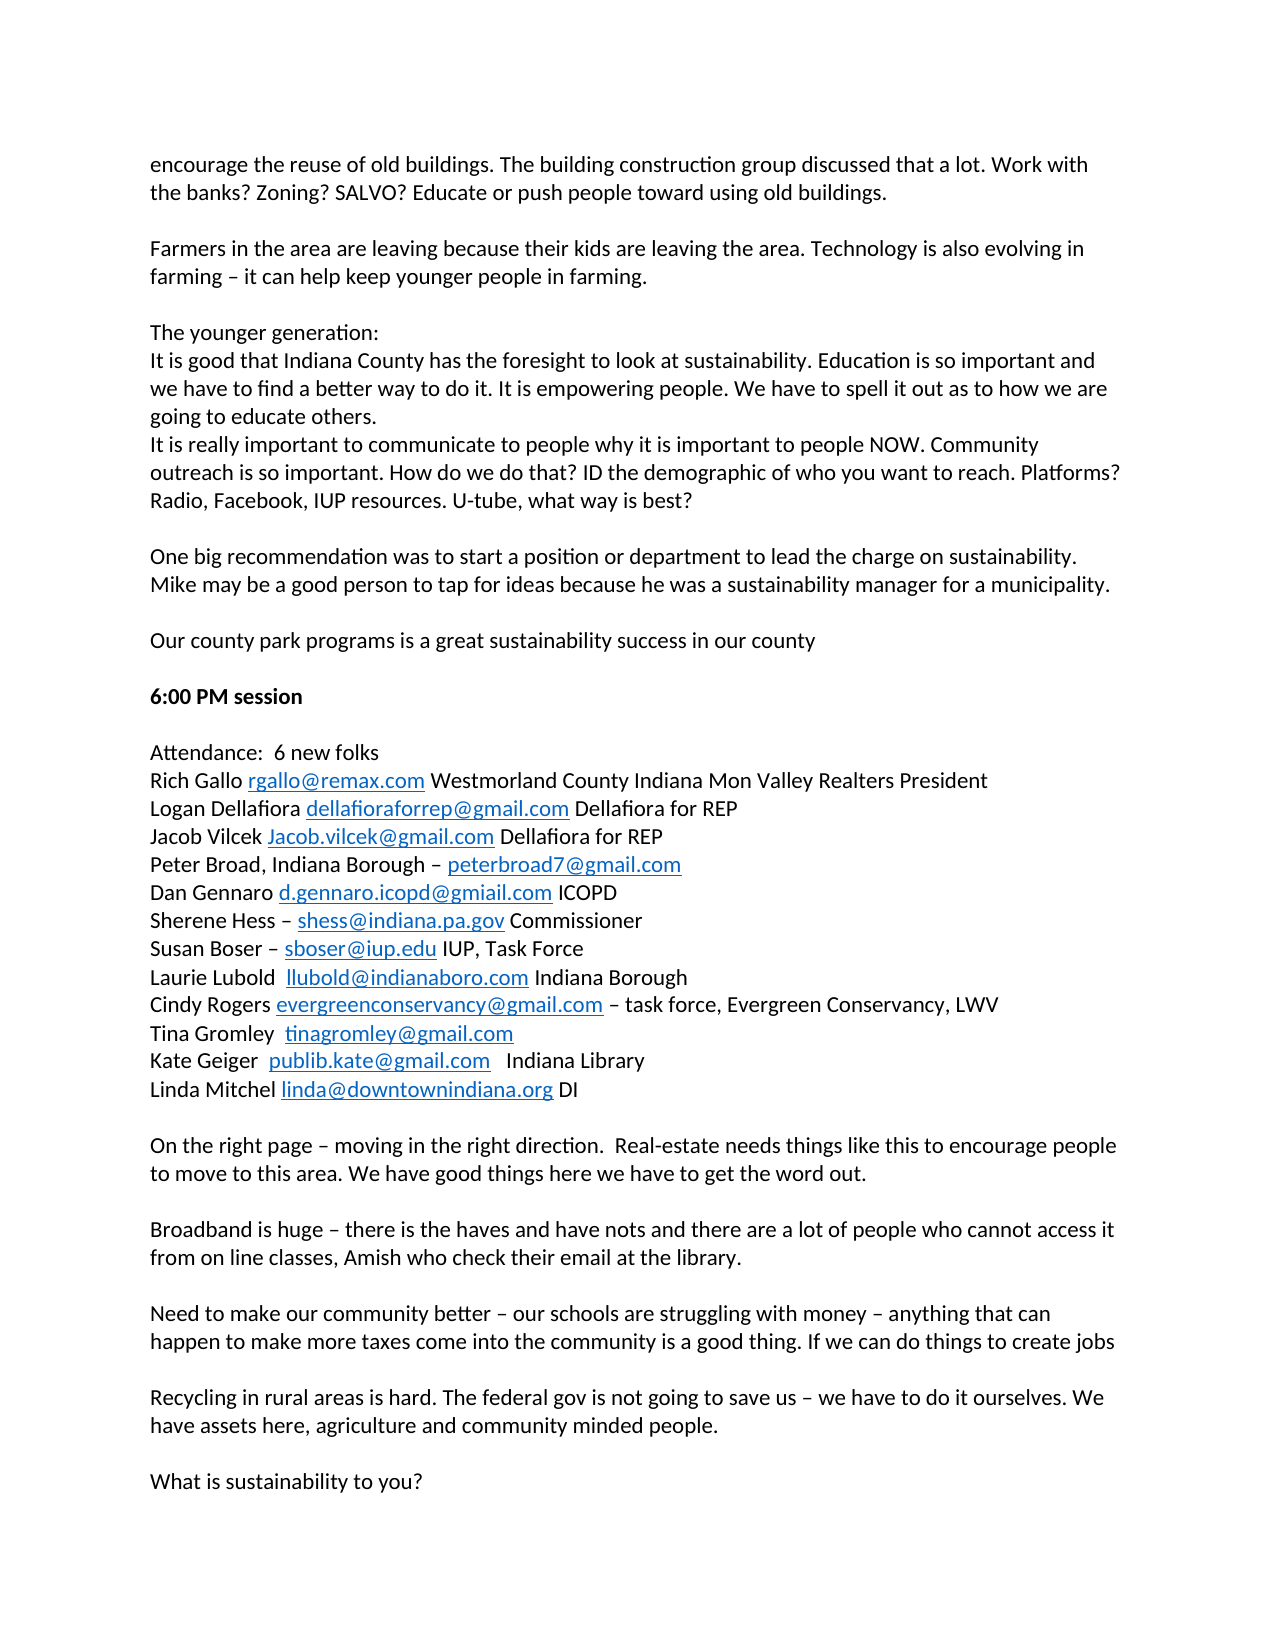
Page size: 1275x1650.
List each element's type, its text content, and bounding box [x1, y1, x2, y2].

text It is really important to communicate to people why it is important to people NOW. Community outreach is so important. How do we do that? ID the demographic of who you want to reach. Platforms? Radio, Facebook, IUP resources. U-tube, what way is best? [150, 430, 1125, 514]
text Farmers in the area are leaving because their kids are leaving the area. Technology is also evolving in farming – it can help keep younger people in farming. [150, 234, 1125, 290]
text Logan Dellafiora dellafioraforrep@gmail.com Dellafiora for REP [150, 794, 1125, 822]
text Recycling in rural areas is hard. The federal gov is not going to save us – we have to do it ourselves. We have assets here, agriculture and community minded people. [150, 1383, 1125, 1439]
text The younger generation: [150, 318, 1125, 346]
text Kate Geiger publib.kate@gmail.com Indiana Library [150, 1047, 1125, 1075]
text On the right page – moving in the right direction. Real-estate needs things like this to encourage people to move to this area. We have good things here we have to get the word out. [150, 1131, 1125, 1187]
text What is sustainability to you? [150, 1467, 1125, 1495]
text Rich Gallo rgallo@remax.com Westmorland County Indiana Mon Valley Realters President [150, 766, 1125, 794]
text Linda Mitchel linda@downtownindiana.org DI [150, 1075, 1125, 1103]
text One big recommendation was to start a position or department to lead the charge on sustainability. Mike may be a good person to tap for ideas because he was a sustainability manager for a municipality. [150, 542, 1125, 598]
text Need to make our community better – our schools are struggling with money – anything that can happen to make more taxes come into the community is a good thing. If we can do things to create jobs [150, 1299, 1125, 1355]
text Peter Broad, Indiana Borough – peterbroad7@gmail.com [150, 851, 1125, 878]
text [150, 150, 1125, 206]
text It is good that Indiana County has the foresight to look at sustainability. Education is so important and we have to find a better way to do it. It is empowering people. We have to spell it out as to how we are going to educate others. [150, 346, 1125, 430]
text Jacob Vilcek Jacob.vilcek@gmail.com Dellafiora for REP [150, 822, 1125, 851]
text Laurie Lubold llubold@indianaboro.com Indiana Borough [150, 963, 1125, 991]
text 6:00 PM session [150, 682, 1125, 710]
text Our county park programs is a great sustainability success in our county [150, 626, 1125, 654]
text Broadband is huge – there is the haves and have nots and there are a lot of people who cannot access it from on line classes, Amish who check their email at the library. [150, 1215, 1125, 1271]
text Dan Gennaro d.gennaro.icopd@gmiail.com ICOPD [150, 878, 1125, 907]
text Cindy Rogers evergreenconservancy@gmail.com – task force, Evergreen Conservancy, LWV [150, 991, 1125, 1019]
text Attendance: 6 new folks [150, 738, 1125, 766]
text Tina Gromley tinagromley@gmail.com [150, 1019, 1125, 1047]
text Susan Boser – sboser@iup.edu IUP, Task Force [150, 934, 1125, 963]
text Sherene Hess – shess@indiana.pa.gov Commissioner [150, 907, 1125, 934]
